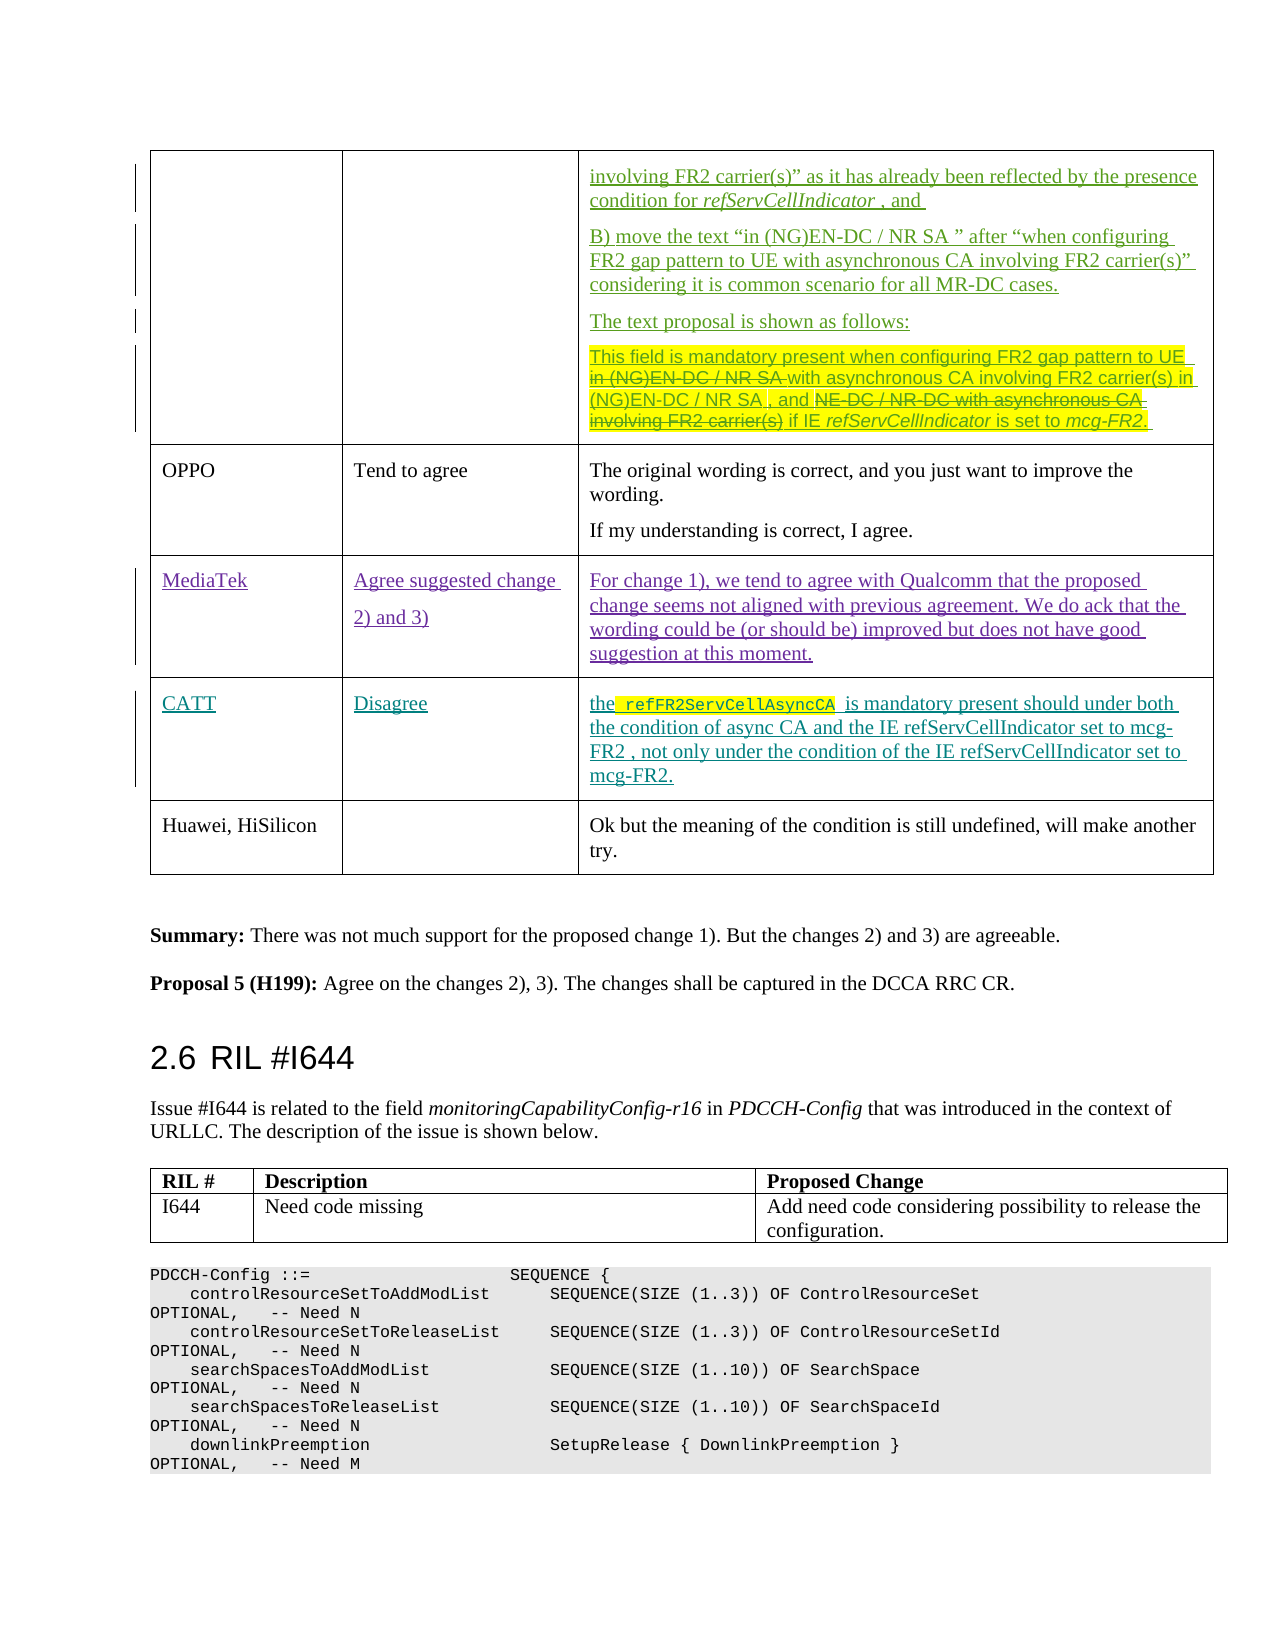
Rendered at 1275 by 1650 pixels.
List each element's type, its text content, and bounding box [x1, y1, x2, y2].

table_cell [579, 556, 1213, 677]
table_cell [343, 151, 578, 444]
text Summary: There was not much support for the proposed change 1). But the changes 2) and 3) are agreeable. [150, 923, 1211, 947]
table_header RIL # [151, 1169, 253, 1193]
table_header Description [254, 1169, 755, 1193]
text searchSpacesToReleaseList SEQUENCE(SIZE (1..10)) OF SearchSpaceId OPTIONAL, -- Need N [150, 1399, 1211, 1437]
text Issue #I644 is related to the field monitoringCapabilityConfig-r16 in PDCCH-Config that was introduced in the context of URLLC. The description of the issue is shown below. [150, 1095, 1211, 1143]
text controlResourceSetToAddModList SEQUENCE(SIZE (1..3)) OF ControlResourceSet OPTIONAL, -- Need N [150, 1286, 1211, 1323]
table_cell I644 [151, 1194, 253, 1242]
table_cell Add need code considering possibility to release the configuration. [756, 1194, 1227, 1242]
text Proposal 5 (H199): Agree on the changes 2), 3). The changes shall be captured in the DCCA RRC CR. [150, 971, 1211, 995]
table_cell Tend to agree [343, 445, 578, 555]
table_header Proposed Change [756, 1169, 1227, 1193]
text PDCCH-Config ::= SEQUENCE { [150, 1267, 1211, 1286]
text searchSpacesToAddModList SEQUENCE(SIZE (1..10)) OF SearchSpace OPTIONAL, -- Need N [150, 1361, 1211, 1399]
table_cell [151, 151, 342, 444]
table_cell [343, 556, 578, 677]
table_cell Need code missing [254, 1194, 755, 1242]
table_cell [343, 801, 578, 874]
table_cell [579, 678, 1213, 800]
table_cell [343, 678, 578, 800]
table_cell Ok but the meaning of the condition is still undefined, will make another try. [579, 801, 1213, 874]
subtitle RIL #I644 [150, 1038, 1211, 1077]
table_cell Huawei, HiSilicon [151, 801, 342, 874]
text controlResourceSetToReleaseList SEQUENCE(SIZE (1..3)) OF ControlResourceSetId OPTIONAL, -- Need N [150, 1323, 1211, 1361]
table_cell The original wording is correct, and you just want to improve the wording. If my understanding is correct, I agree. [579, 445, 1213, 555]
table_cell OPPO [151, 445, 342, 555]
table_cell [151, 678, 342, 800]
table_cell [579, 151, 1213, 444]
table_cell [151, 556, 342, 677]
text downlinkPreemption SetupRelease { DownlinkPreemption } OPTIONAL, -- Need M [150, 1437, 1211, 1474]
